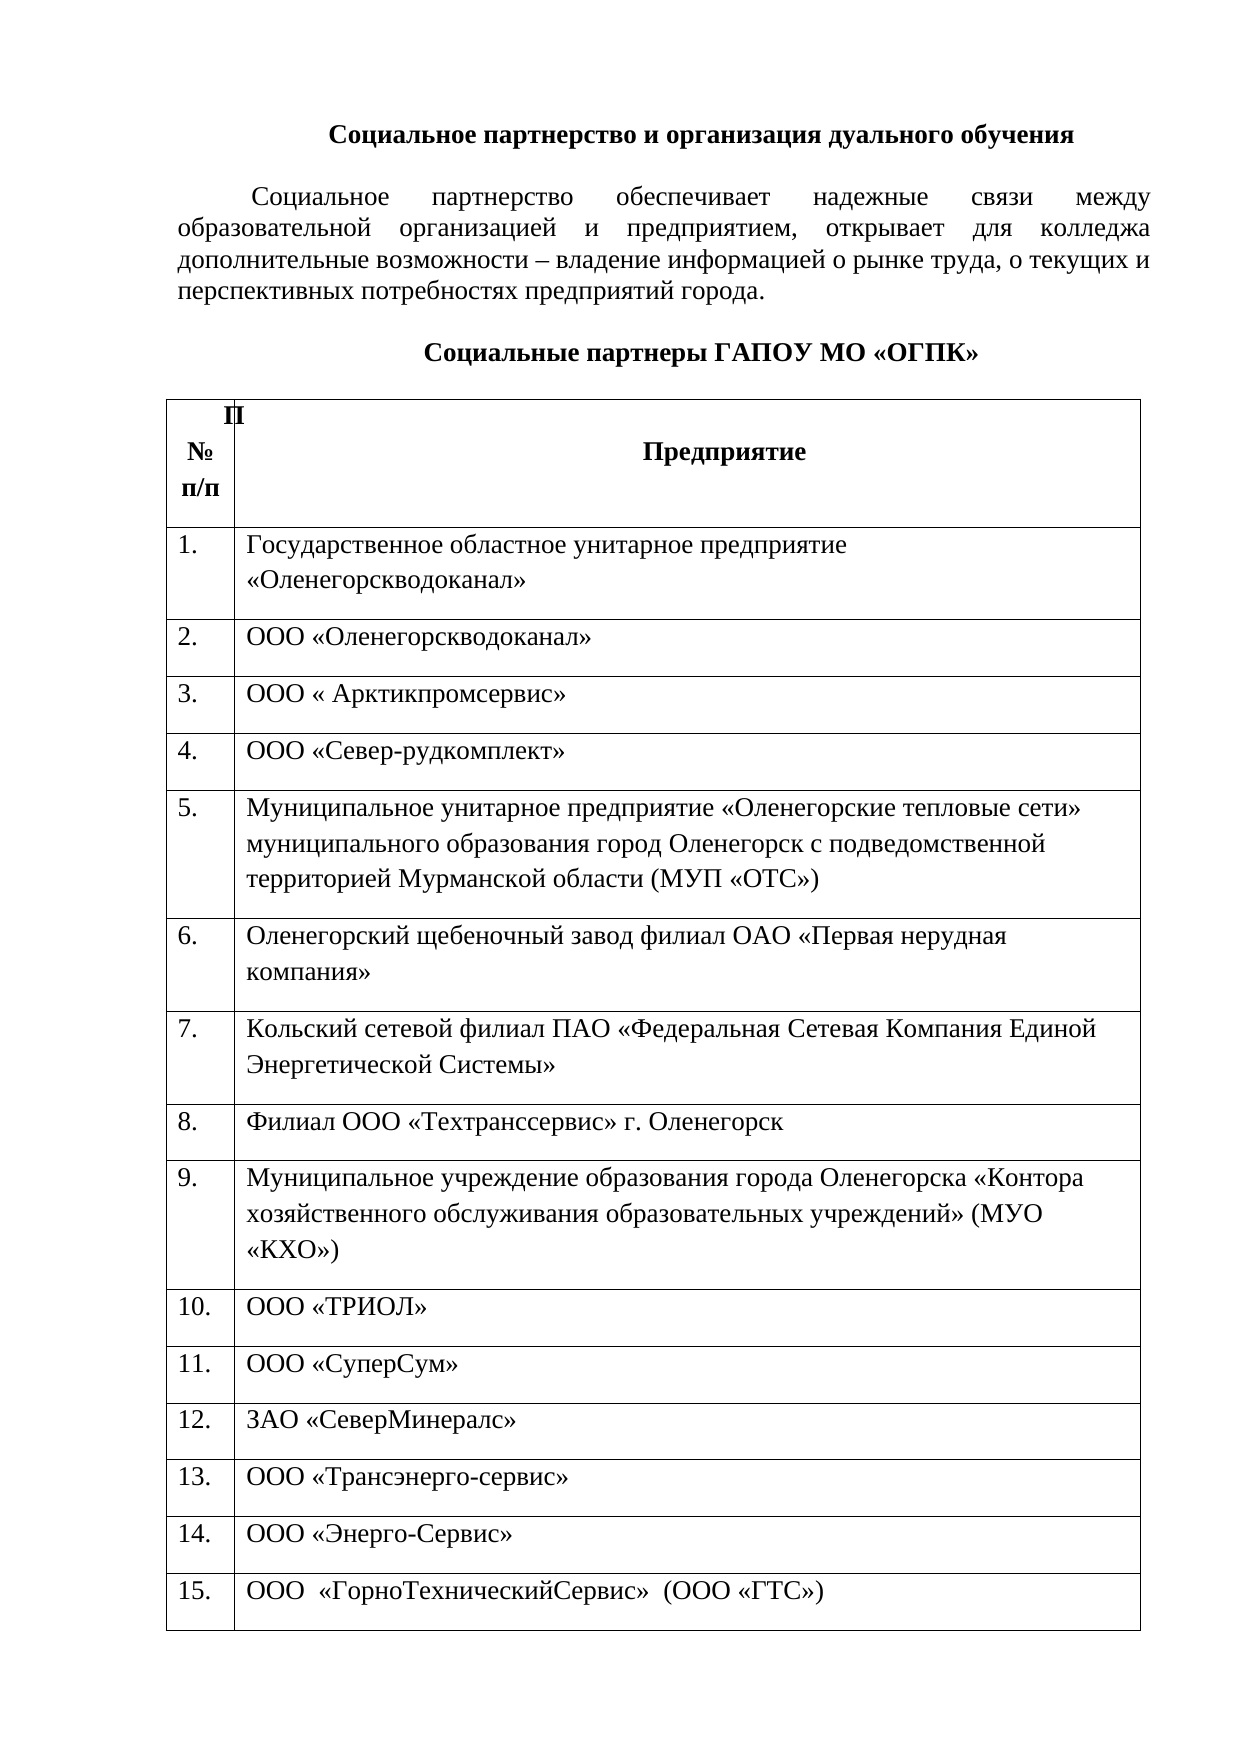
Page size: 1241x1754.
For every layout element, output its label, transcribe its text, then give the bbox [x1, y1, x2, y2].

text Социальные партнеры ГАПОУ МО «ОГПК» [177, 336, 1152, 367]
table_cell [167, 677, 234, 733]
table_cell Государственное областное унитарное предприятие «Оленегорскводоканал» [235, 528, 1140, 619]
table_cell ЗАО «СеверМинералс» [235, 1404, 1140, 1459]
table_cell ООО «ГорноТехническийСервис» (ООО «ГТС») [235, 1574, 1140, 1630]
table_cell [167, 528, 234, 619]
table_cell Филиал ООО «Техтранссервис» г. Оленегорск [235, 1105, 1140, 1160]
table_cell [167, 1347, 234, 1402]
table_cell Оленегорский щебеночный завод филиал ОАО «Первая нерудная компания» [235, 919, 1140, 1011]
table_cell Муниципальное унитарное предприятие «Оленегорские тепловые сети» муниципального образования город Оленегорск с подведомственной территорией Мурманской области (МУП «ОТС») [235, 791, 1140, 918]
table_cell ООО «Север-рудкомплект» [235, 734, 1140, 790]
table_header Предприятие [235, 400, 1140, 527]
table_cell [167, 620, 234, 676]
table_cell [167, 1574, 234, 1630]
text Социальное партнерство обеспечивает надежные связи между образовательной организацией и предприятием, открывает для колледжа дополнительные возможности – владение информацией о рынке труда, о текущих и перспективных потребностях предприятий города. [177, 180, 1152, 305]
table_header П№ п/п [167, 400, 234, 527]
text Социальное партнерство и организация дуального обучения [177, 118, 1152, 149]
table_cell ООО «Трансэнерго-сервис» [235, 1460, 1140, 1516]
table_cell [167, 734, 234, 790]
table_cell ООО «Энерго-Сервис» [235, 1517, 1140, 1573]
table_cell [167, 791, 234, 918]
table_cell [167, 1012, 234, 1103]
table_cell [167, 1404, 234, 1459]
table_cell Кольский сетевой филиал ПАО «Федеральная Сетевая Компания Единой Энергетической Системы» [235, 1012, 1140, 1103]
table_cell [167, 919, 234, 1011]
table_cell Муниципальное учреждение образования города Оленегорска «Контора хозяйственного обслуживания образовательных учреждений» (МУО «КХО») [235, 1161, 1140, 1289]
table_cell ООО «Оленегорскводоканал» [235, 620, 1140, 676]
table_cell ООО «ТРИОЛ» [235, 1290, 1140, 1346]
table_cell [167, 1105, 234, 1160]
table_cell [167, 1161, 234, 1289]
table_cell [167, 1517, 234, 1573]
table_cell [167, 1460, 234, 1516]
table_cell ООО «СуперСум» [235, 1347, 1140, 1402]
table_cell ООО « Арктикпромсервис» [235, 677, 1140, 733]
table_cell [167, 1290, 234, 1346]
